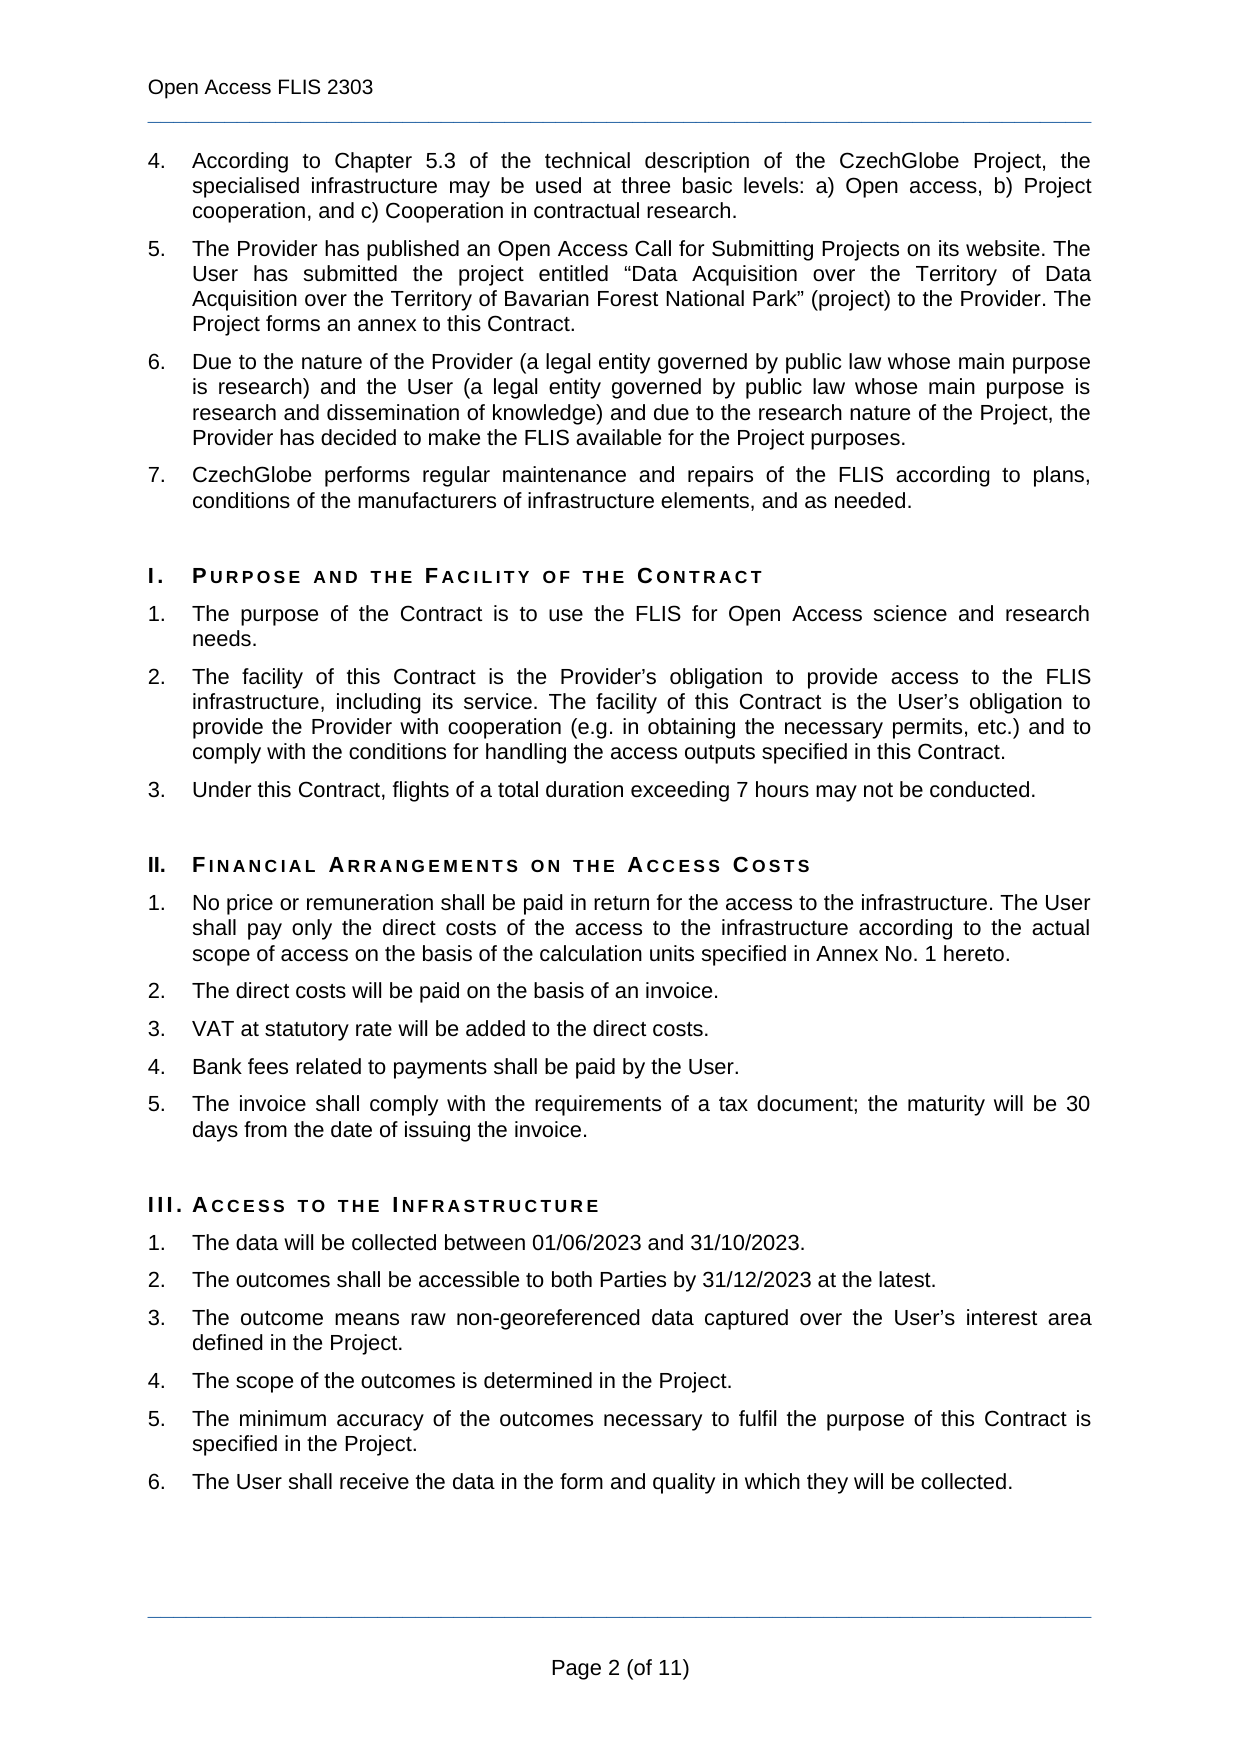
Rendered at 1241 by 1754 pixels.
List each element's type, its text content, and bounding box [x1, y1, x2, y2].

list The purpose of the Contract is to use the FLIS for Open Access science and research needs. [148, 601, 1093, 651]
list The User shall receive the data in the form and quality in which they will be collected. [148, 1469, 1093, 1494]
list The minimum accuracy of the outcomes necessary to fulfil the purpose of this Contract is specified in the Project. [148, 1406, 1093, 1456]
list The data will be collected between 01/06/2023 and 31/10/2023. [148, 1230, 1093, 1255]
list Bank fees related to payments shall be paid by the User. [148, 1054, 1093, 1079]
list No price or remuneration shall be paid in return for the access to the infrastructure. The User shall pay only the direct costs of the access to the infrastructure according to the actual scope of access on the basis of the calculation units specified in Annex No. 1 hereto. [148, 890, 1093, 966]
list According to Chapter 5.3 of the technical description of the CzechGlobe Project, the specialised infrastructure may be used at three basic levels: a) Open access, b) Project cooperation, and c) Cooperation in contractual research. [148, 148, 1093, 223]
list CzechGlobe performs regular maintenance and repairs of the FLIS according to plans, conditions of the manufacturers of infrastructure elements, and as needed. [148, 462, 1093, 513]
list Due to the nature of the Provider (a legal entity governed by public law whose main purpose is research) and the User (a legal entity governed by public law whose main purpose is research and dissemination of knowledge) and due to the research nature of the Project, the Provider has decided to make the FLIS available for the Project purposes. [148, 349, 1093, 450]
list The scope of the outcomes is determined in the Project. [148, 1368, 1093, 1393]
list Financial Arrangements on the Access Costs [148, 852, 1093, 878]
list The invoice shall comply with the requirements of a tax document; the maturity will be 30 days from the date of issuing the invoice. [148, 1091, 1093, 1142]
list The direct costs will be paid on the basis of an invoice. [148, 978, 1093, 1003]
list Access to the Infrastructure [148, 1192, 1093, 1217]
list Under this Contract, flights of a total duration exceeding 7 hours may not be conducted. [148, 777, 1093, 802]
list VAT at statutory rate will be added to the direct costs. [148, 1016, 1093, 1041]
list The outcome means raw non-georeferenced data captured over the User’s interest area defined in the Project. [148, 1305, 1093, 1356]
list The outcomes shall be accessible to both Parties by 31/12/2023 at the latest. [148, 1267, 1093, 1293]
list The facility of this Contract is the Provider’s obligation to provide access to the FLIS infrastructure, including its service. The facility of this Contract is the User’s obligation to provide the Provider with cooperation (e.g. in obtaining the necessary permits, etc.) and to comply with the conditions for handling the access outputs specified in this Contract. [148, 664, 1093, 764]
list The Provider has published an Open Access Call for Submitting Projects on its website. The User has submitted the project entitled “Data Acquisition over the Territory of Data Acquisition over the Territory of Bavarian Forest National Park” (project) to the Provider. The Project forms an annex to this Contract. [148, 236, 1093, 337]
list Purpose and the Facility of the Contract [148, 563, 1093, 588]
